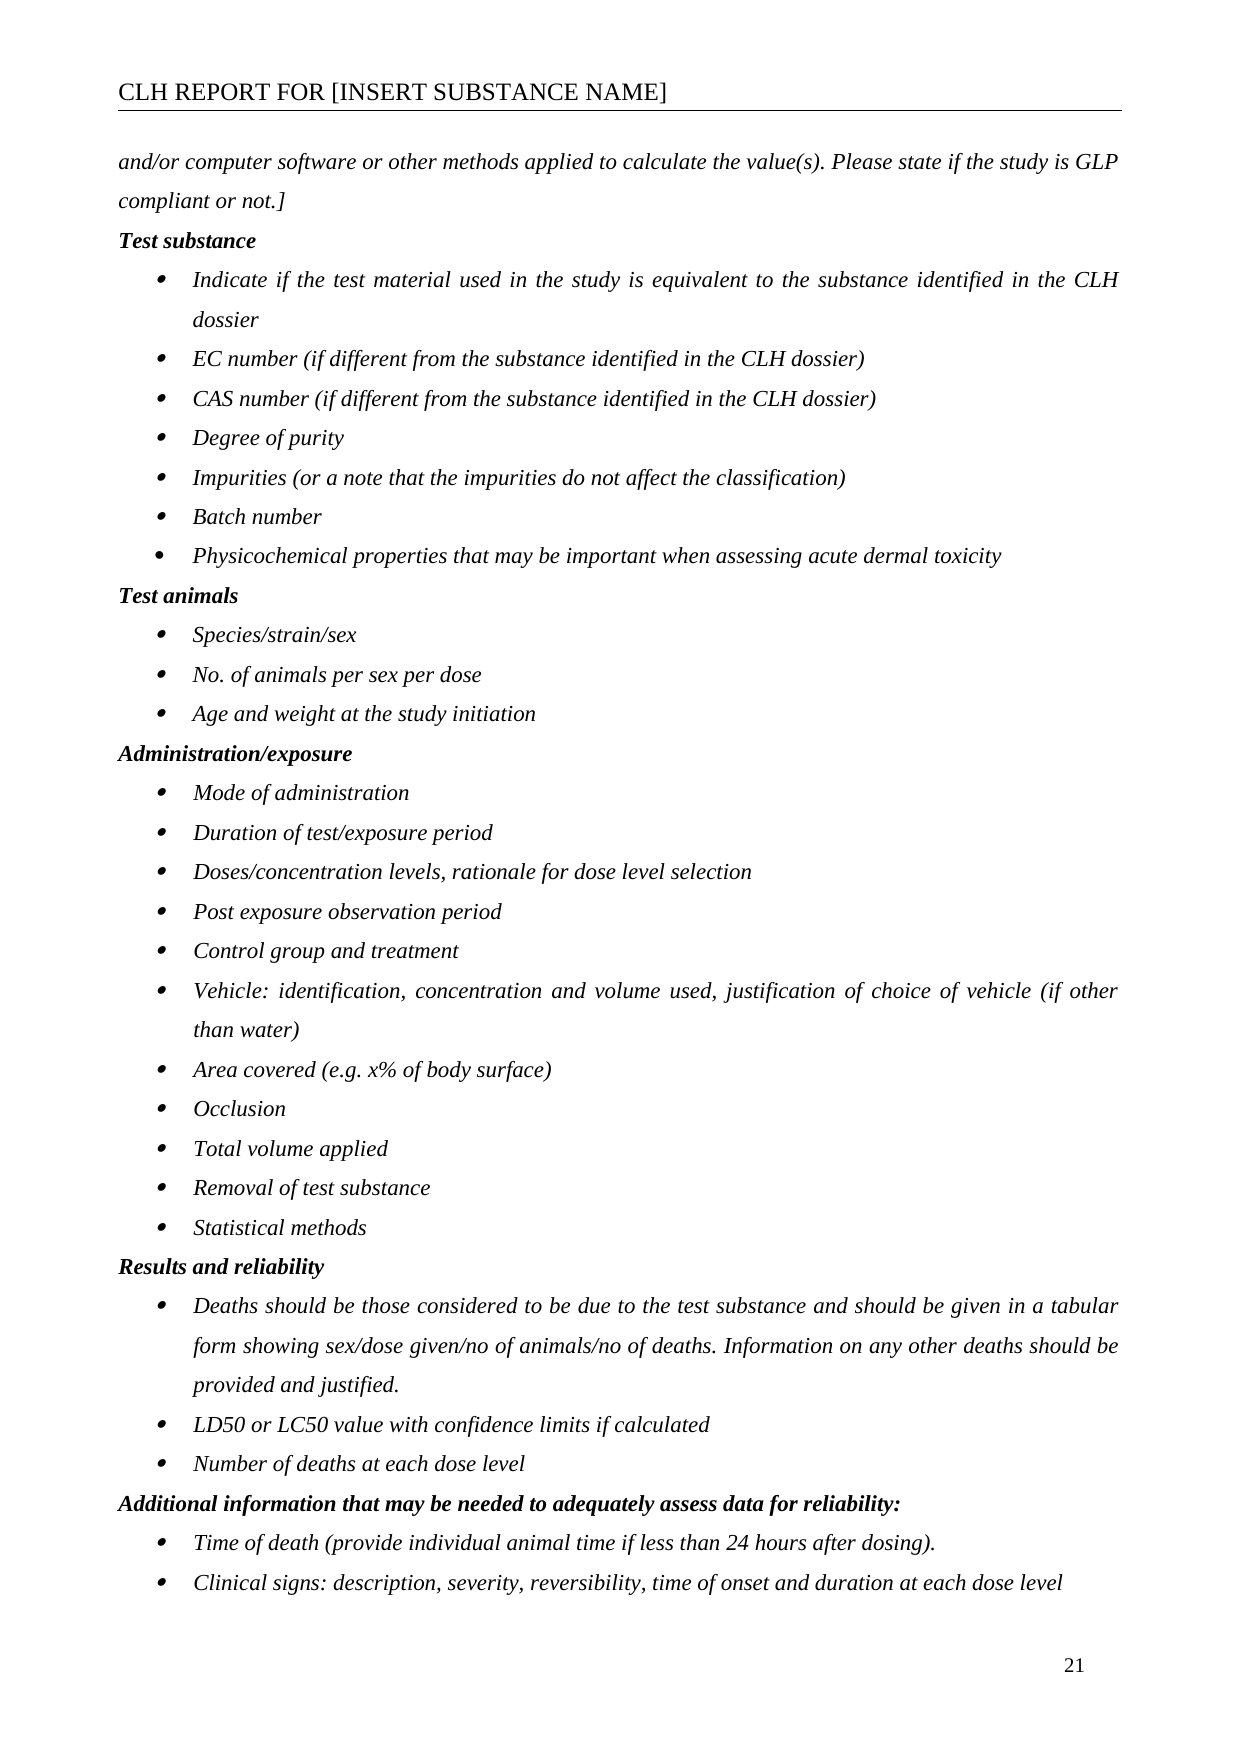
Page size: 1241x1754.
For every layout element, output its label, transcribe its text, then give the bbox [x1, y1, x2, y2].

list Impurities (or a note that the impurities do not affect the classification) [155, 463, 1122, 490]
list Post exposure observation period [156, 898, 1122, 924]
list Occlusion [156, 1095, 1122, 1122]
list EC number (if different from the substance identified in the CLH dossier) [155, 345, 1122, 371]
list Removal of test substance [156, 1174, 1122, 1201]
list Control group and treatment [156, 937, 1122, 964]
list Time of death (provide individual animal time if less than 24 hours after dosing). [156, 1529, 1122, 1556]
text Test animals [118, 582, 1122, 608]
list Degree of purity [155, 424, 1122, 450]
list Total volume applied [156, 1135, 1122, 1161]
list No. of animals per sex per dose [155, 661, 1122, 687]
list Species/strain/sex [155, 621, 1122, 648]
list LD50 or LC50 value with confidence limits if calculated [156, 1411, 1122, 1437]
list Vehicle: identification, concentration and volume used, justification of choice of vehicle (if other than water) [156, 977, 1122, 1043]
list Mode of administration [156, 779, 1122, 806]
text Additional information that may be needed to adequately assess data for reliability: [118, 1490, 1122, 1516]
list Deaths should be those considered to be due to the test substance and should be given in a tabular form showing sex/dose given/no of animals/no of deaths. Information on any other deaths should be provided and justified. [156, 1293, 1122, 1398]
list Duration of test/exposure period [156, 819, 1122, 845]
list CAS number (if different from the substance identified in the CLH dossier) [155, 384, 1122, 411]
list Batch number [155, 503, 1122, 529]
list Clinical signs: description, severity, reversibility, time of onset and duration at each dose level [156, 1569, 1122, 1595]
list Doses/concentration levels, rationale for dose level selection [156, 858, 1122, 885]
list Indicate if the test material used in the study is equivalent to the substance identified in the CLH dossier [155, 266, 1122, 332]
list Physicochemical properties that may be important when assessing acute dermal toxicity [155, 542, 1122, 569]
text Results and reliability [118, 1253, 1122, 1279]
list Age and weight at the study initiation [155, 700, 1122, 727]
list Number of deaths at each dose level [156, 1451, 1122, 1477]
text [118, 148, 1122, 213]
text Test substance [118, 227, 1122, 253]
list Statistical methods [156, 1214, 1122, 1240]
text Administration/exposure [118, 740, 1122, 766]
list Area covered (e.g. x% of body surface) [156, 1056, 1122, 1082]
